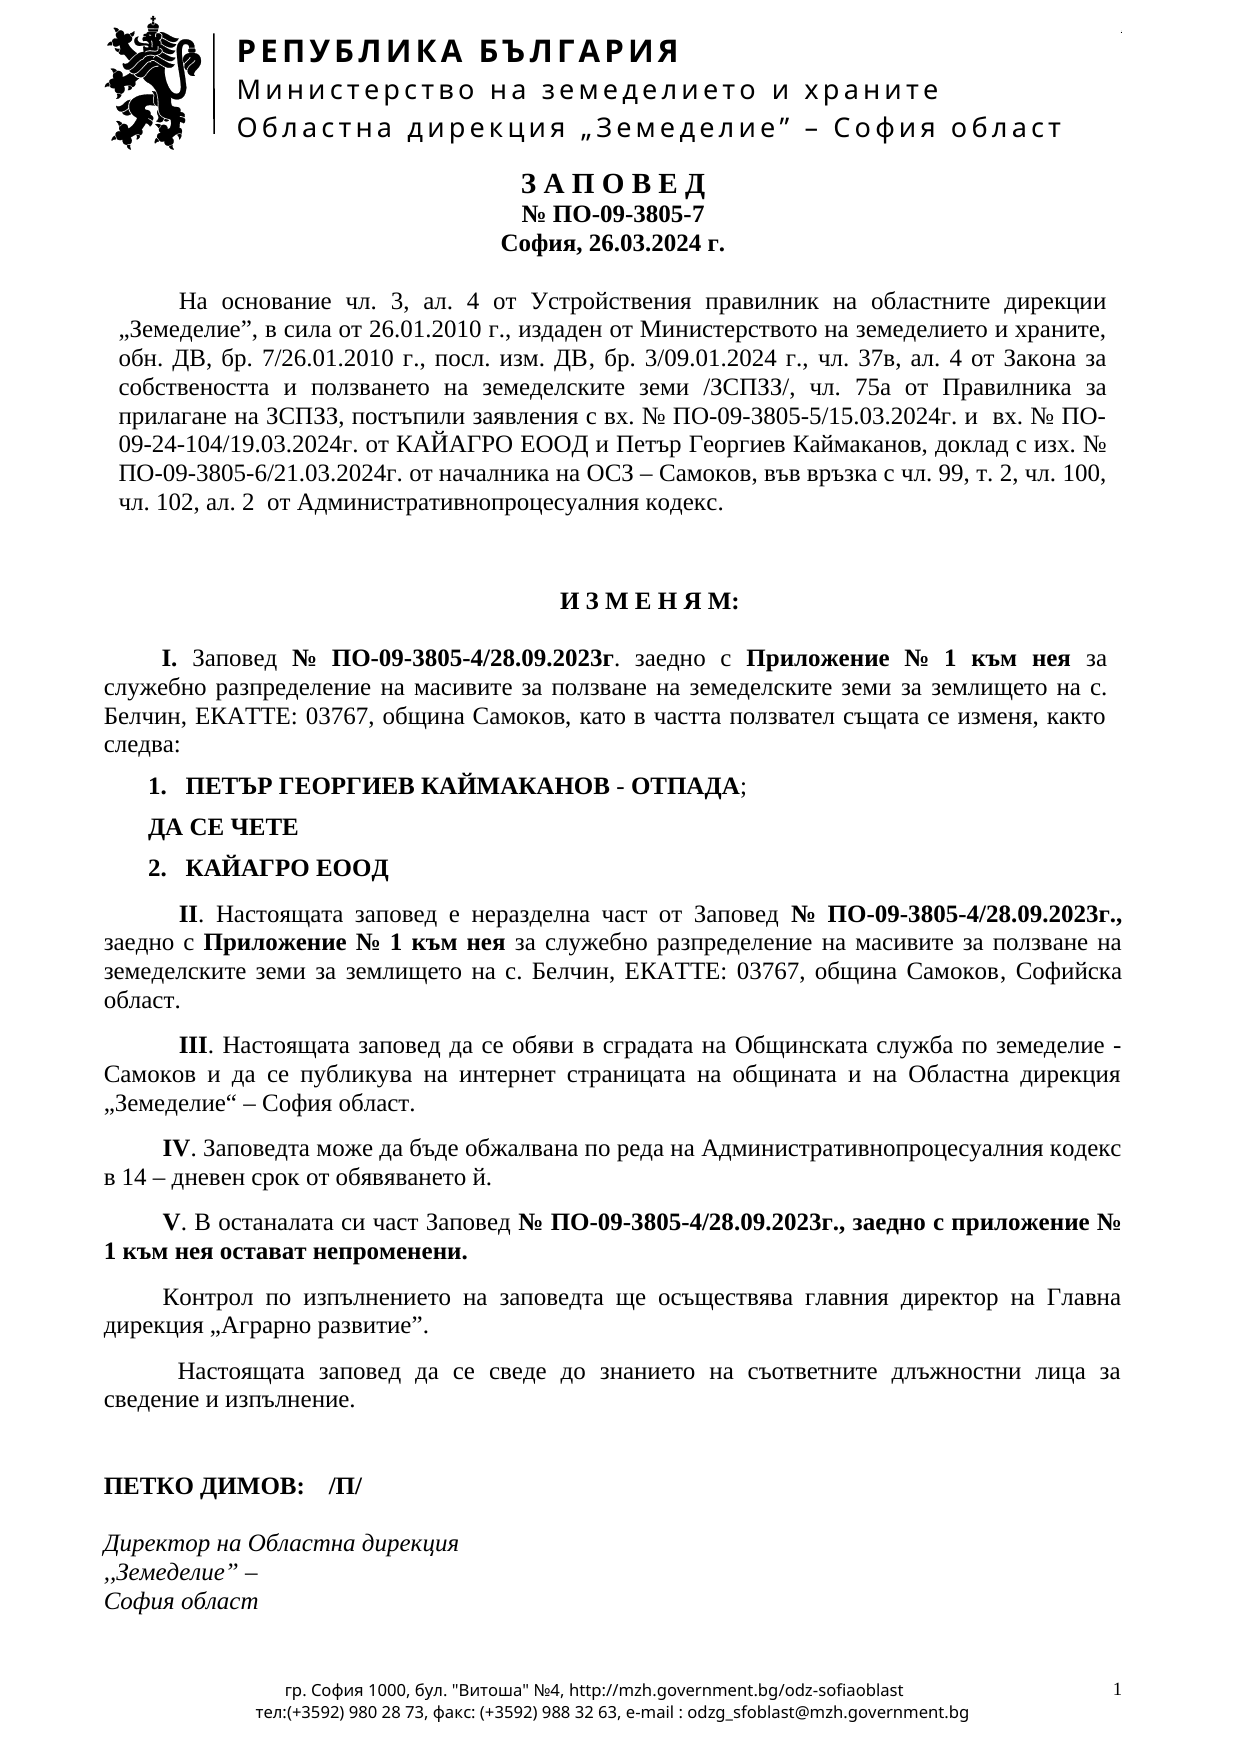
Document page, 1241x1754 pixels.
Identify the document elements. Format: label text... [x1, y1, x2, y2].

text Директор на Областна дирекция [103, 1528, 1122, 1557]
text София, 26.03.2024 г. [103, 228, 1122, 257]
text З А П О В Е Д [103, 166, 1122, 199]
text И З М Е Н Я М: [118, 586, 1107, 614]
text ,,Земеделие” – [103, 1557, 1122, 1586]
text III. Настоящата заповед да се обяви в сградата на Общинската служба по земеделие - Самоков и да се публикува на интернет страницата на общината и на Областна дирекция „Земеделие“ – София област. [103, 1030, 1122, 1117]
text ПЕТКО ДИМОВ: /П/ [103, 1471, 1122, 1499]
text Настоящата заповед да се сведе до знанието на съответните длъжностни лица за сведение и изпълнение. [103, 1356, 1122, 1413]
text IV. Заповедта може да бъде обжалвана по реда на Административнопроцесуалния кодекс в 14 – дневен срок от обявяването й. [103, 1133, 1122, 1191]
list Заповед № ПО-09-3805-4/28.09.2023г. заедно с Приложение № 1 към нея за служебно разпределение на масивите за ползване на земеделските земи за землището на с. Белчин, ЕКАТТЕ: 03767, община Самоков, като в частта ползвател същата се изменя, както следва: [103, 643, 1107, 758]
text София област [103, 1586, 1122, 1614]
text V. В останалата си част Заповед № ПО-09-3805-4/28.09.2023г., заедно с приложение № 1 към нея остават непроменени. [103, 1207, 1122, 1265]
text № ПО-09-3805-7 [103, 199, 1122, 228]
list КАЙАГРО ЕООД [148, 853, 1122, 882]
list ПЕТЪР ГЕОРГИЕВ КАЙМАКАНОВ - ОТПАДА; [148, 771, 1107, 799]
text ДА СЕ ЧЕТЕ [103, 812, 1107, 841]
text На основание чл. 3, ал. 4 от Устройствения правилник на областните дирекции „Земеделие”, в сила от 26.01.2010 г., издаден от Министерството на земеделието и храните, обн. ДВ, бр. 7/26.01.2010 г., посл. изм. ДВ, бр. 3/09.01.2024 г., чл. 37в, ал. 4 от Закона за собствеността и ползването на земеделските земи /ЗСПЗЗ/, чл. 75а от Правилника за прилагане на ЗСПЗЗ, постъпили заявления с вх. № ПО-09-3805-5/15.03.2024г. и вх. № ПО-09-24-104/19.03.2024г. от КАЙАГРО ЕООД и Петър Георгиев Каймаканов, доклад с изх. № ПО-09-3805-6/21.03.2024г. от началника на ОСЗ – Самоков, във връзка с чл. 99, т. 2, чл. 100, чл. 102, ал. 2 от Административнопроцесуалния кодекс. [118, 286, 1107, 516]
text Контрол по изпълнението на заповедта ще осъществява главния директор на Главна дирекция „Аграрно развитие”. [103, 1282, 1122, 1339]
text II. Настоящата заповед е неразделна част от Заповед № ПО-09-3805-4/28.09.2023г., заедно с Приложение № 1 към нея за служебно разпределение на масивите за ползване на земеделските земи за землището на с. Белчин, ЕКАТТЕ: 03767, община Самоков, Софийска област. [103, 899, 1122, 1014]
